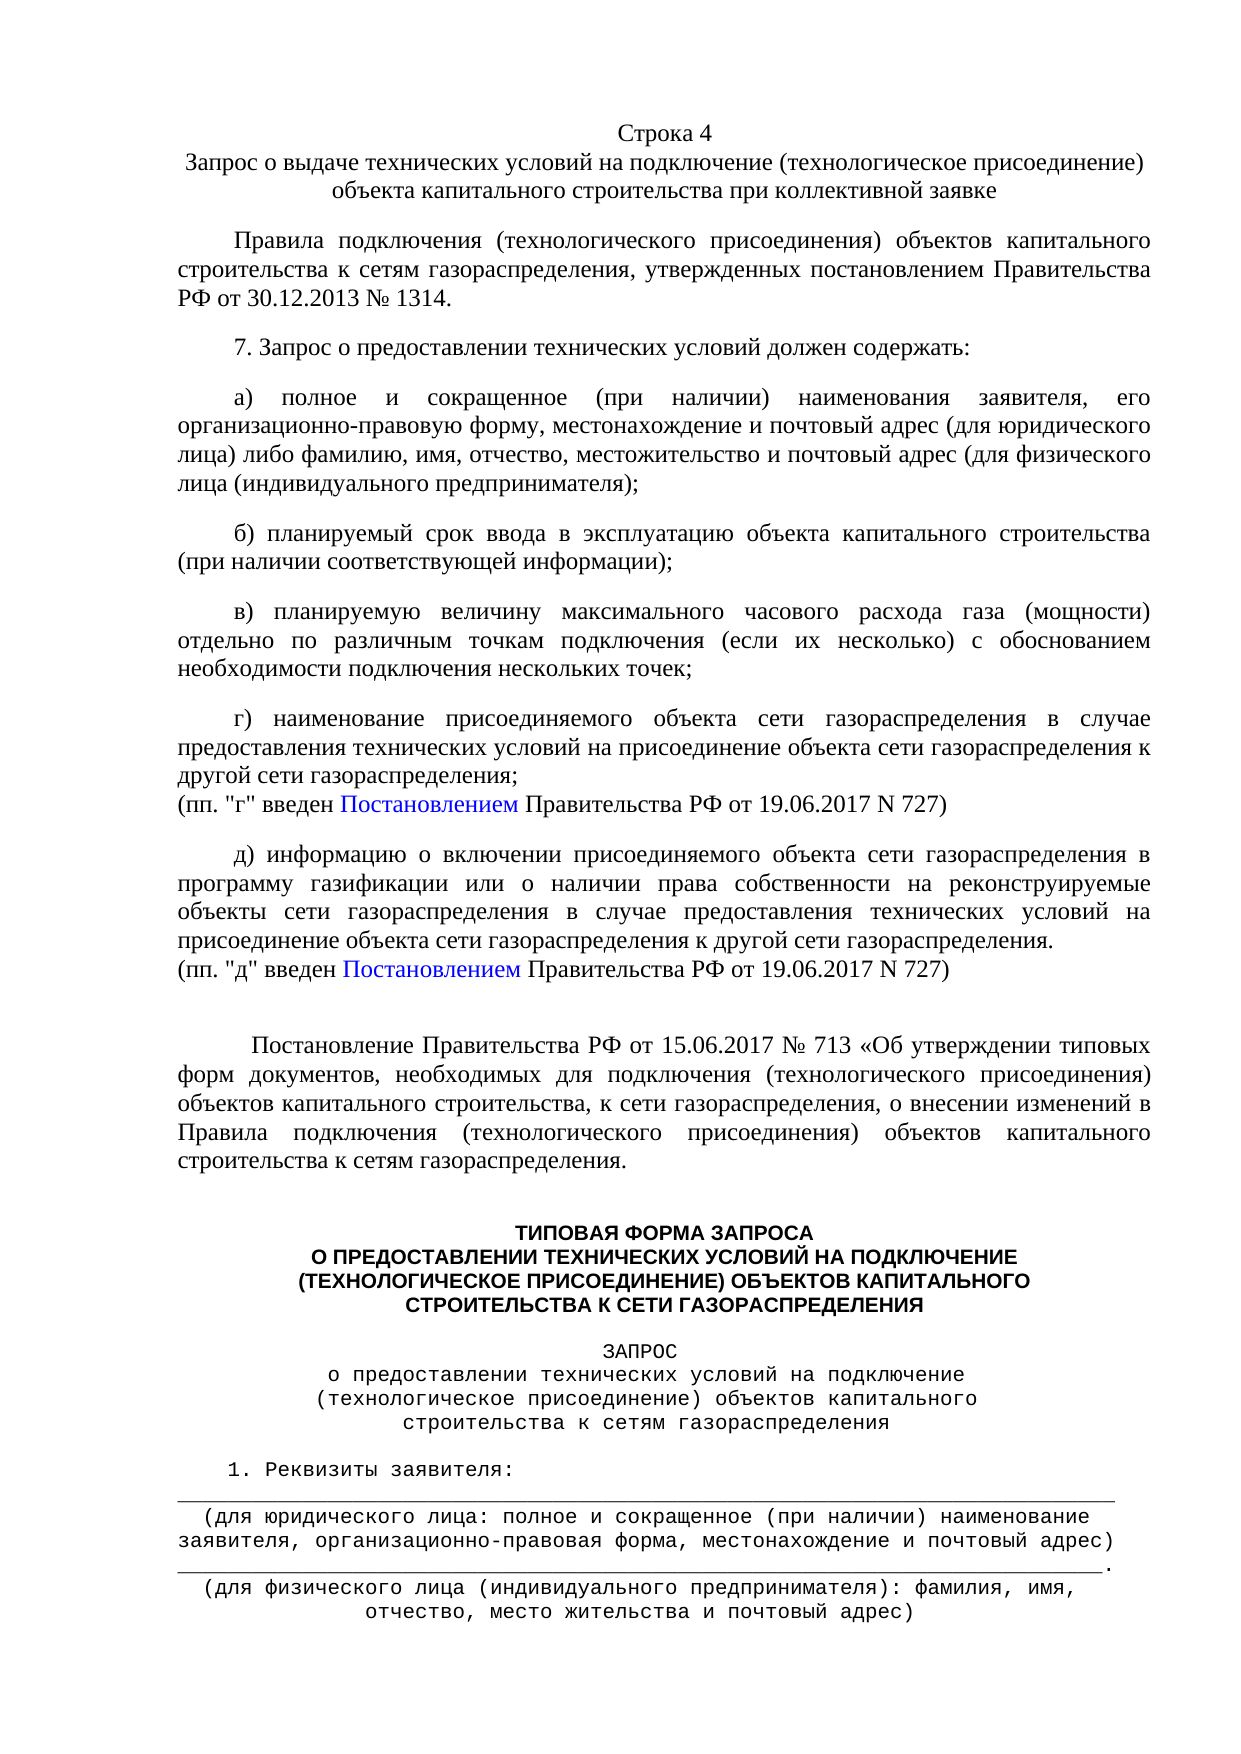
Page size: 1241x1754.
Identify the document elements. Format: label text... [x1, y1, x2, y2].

text Запрос о выдаче технических условий на подключение (технологическое присоединение) объекта капитального строительства при коллективной заявке [177, 147, 1152, 204]
text ЗАПРОС [177, 1341, 1152, 1364]
text (пп. "г" введен Постановлением Правительства РФ от 19.06.2017 N 727) [177, 789, 1152, 818]
text 7. Запрос о предоставлении технических условий должен содержать: [177, 332, 1152, 361]
text заявителя, организационно-правовая форма, местонахождение и почтовый адрес) [177, 1530, 1152, 1554]
title О ПРЕДОСТАВЛЕНИИ ТЕХНИЧЕСКИХ УСЛОВИЙ НА ПОДКЛЮЧЕНИЕ [177, 1245, 1152, 1269]
text г) наименование присоединяемого объекта сети газораспределения в случае предоставления технических условий на присоединение объекта сети газораспределения к другой сети газораспределения; [177, 703, 1152, 789]
text 1. Реквизиты заявителя: [177, 1459, 1152, 1483]
title СТРОИТЕЛЬСТВА К СЕТИ ГАЗОРАСПРЕДЕЛЕНИЯ [177, 1293, 1152, 1317]
text (для юридического лица: полное и сокращенное (при наличии) наименование [177, 1506, 1152, 1530]
title (ТЕХНОЛОГИЧЕСКОЕ ПРИСОЕДИНЕНИЕ) ОБЪЕКТОВ КАПИТАЛЬНОГО [177, 1269, 1152, 1293]
text ___________________________________________________________________________ [177, 1483, 1152, 1506]
text д) информацию о включении присоединяемого объекта сети газораспределения в программу газификации или о наличии права собственности на реконструируемые объекты сети газораспределения в случае предоставления технических условий на присоединение объекта сети газораспределения к другой сети газораспределения. [177, 839, 1152, 954]
text б) планируемый срок ввода в эксплуатацию объекта капитального строительства (при наличии соответствующей информации); [177, 518, 1152, 575]
text Правила подключения (технологического присоединения) объектов капитального строительства к сетям газораспределения, утвержденных постановлением Правительства РФ от 30.12.2013 № 1314. [177, 225, 1152, 311]
text __________________________________________________________________________. [177, 1554, 1152, 1577]
text (технологическое присоединение) объектов капитального [177, 1388, 1152, 1412]
text в) планируемую величину максимального часового расхода газа (мощности) отдельно по различным точкам подключения (если их несколько) с обоснованием необходимости подключения нескольких точек; [177, 596, 1152, 682]
text а) полное и сокращенное (при наличии) наименования заявителя, его организационно-правовую форму, местонахождение и почтовый адрес (для юридического лица) либо фамилию, имя, отчество, местожительство и почтовый адрес (для физического лица (индивидуального предпринимателя); [177, 382, 1152, 497]
text отчество, место жительства и почтовый адрес) [177, 1601, 1152, 1624]
text Постановление Правительства РФ от 15.06.2017 № 713 «Об утверждении типовых форм документов, необходимых для подключения (технологического присоединения) объектов капитального строительства, к сети газораспределения, о внесении изменений в Правила подключения (технологического присоединения) объектов капитального строительства к сетям газораспределения. [177, 1030, 1152, 1174]
text о предоставлении технических условий на подключение [177, 1364, 1152, 1388]
text Строка 4 [177, 118, 1152, 147]
text (для физического лица (индивидуального предпринимателя): фамилия, имя, [177, 1577, 1152, 1601]
title ТИПОВАЯ ФОРМА ЗАПРОСА [177, 1221, 1152, 1245]
text строительства к сетям газораспределения [177, 1412, 1152, 1435]
text (пп. "д" введен Постановлением Правительства РФ от 19.06.2017 N 727) [177, 954, 1152, 983]
